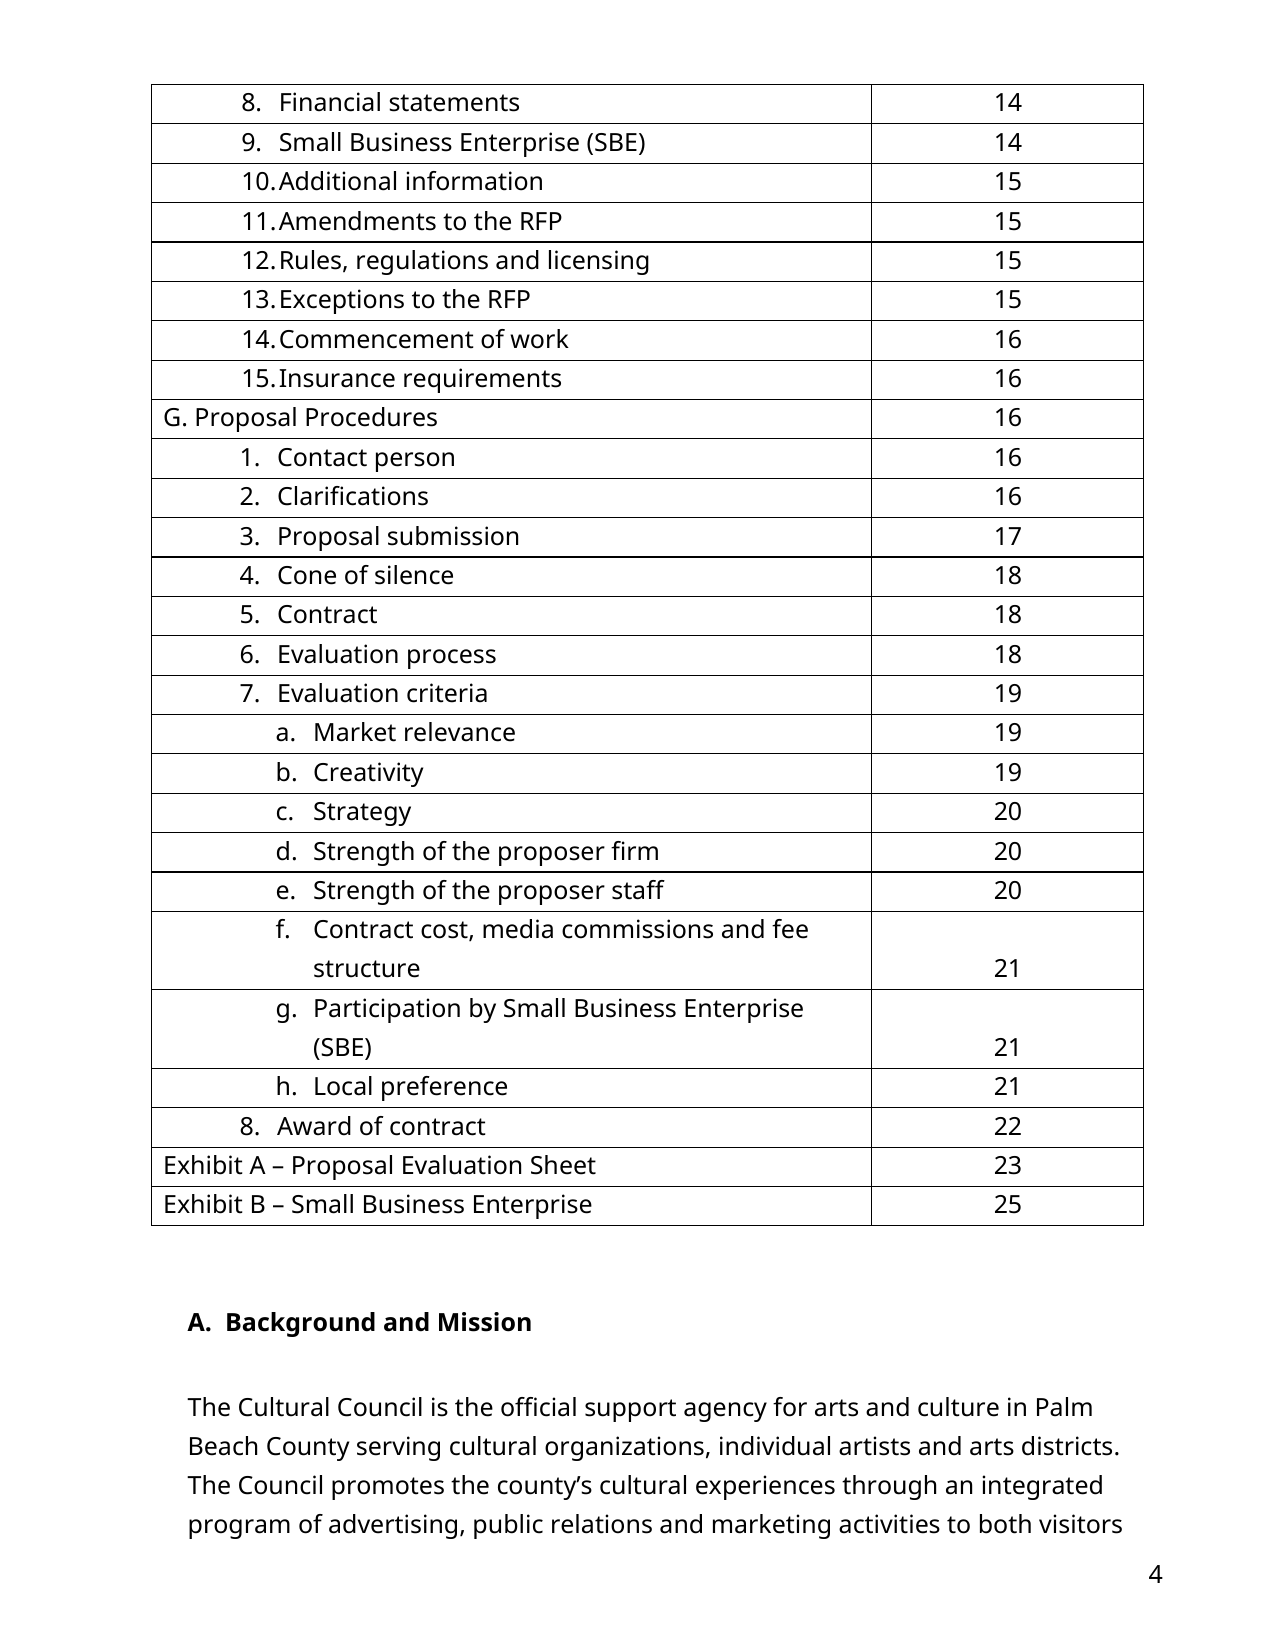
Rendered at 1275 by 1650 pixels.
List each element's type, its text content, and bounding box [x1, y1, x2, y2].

table_cell 18 [872, 636, 1143, 674]
table_cell Local preference [152, 1069, 871, 1107]
table_cell 15 [872, 282, 1143, 320]
table_cell Rules, regulations and licensing [152, 243, 871, 281]
table_cell 19 [872, 715, 1143, 753]
table_cell Strategy [152, 794, 871, 832]
table_cell Cone of silence [152, 558, 871, 596]
table_cell Exhibit A – Proposal Evaluation Sheet [152, 1148, 871, 1186]
table_cell 16 [872, 321, 1143, 359]
table_cell Strength of the proposer staff [152, 873, 871, 911]
table_cell 21 [872, 990, 1143, 1068]
table_cell Participation by Small Business Enterprise (SBE) [152, 990, 871, 1068]
table_cell Commencement of work [152, 321, 871, 359]
table_cell Proposal submission [152, 518, 871, 556]
table_cell 16 [872, 479, 1143, 517]
table_cell Contract cost, media commissions and fee structure [152, 912, 871, 989]
table_cell 18 [872, 558, 1143, 596]
list Background and Mission [187, 1305, 1162, 1339]
table_cell 14 [872, 124, 1143, 163]
table_cell Strength of the proposer firm [152, 833, 871, 871]
table_cell 15 [872, 243, 1143, 281]
table_cell 20 [872, 794, 1143, 832]
table_cell G. Proposal Procedures [152, 400, 871, 438]
table_cell 19 [872, 754, 1143, 793]
table_cell Exceptions to the RFP [152, 282, 871, 320]
table_cell Clarifications [152, 479, 871, 517]
table_cell Award of contract [152, 1108, 871, 1147]
table_cell Contract [152, 597, 871, 635]
table_cell Creativity [152, 754, 871, 793]
table_cell 22 [872, 1108, 1143, 1147]
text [187, 1389, 1162, 1541]
table_cell 14 [872, 85, 1143, 123]
table_cell Contact person [152, 439, 871, 478]
table_cell 16 [872, 439, 1143, 478]
table_cell 20 [872, 833, 1143, 871]
table_cell Evaluation criteria [152, 676, 871, 714]
table_cell 19 [872, 676, 1143, 714]
table_cell Insurance requirements [152, 361, 871, 399]
table_cell 21 [872, 912, 1143, 989]
table_cell Evaluation process [152, 636, 871, 674]
table_cell Market relevance [152, 715, 871, 753]
table_cell Small Business Enterprise (SBE) [152, 124, 871, 163]
table_cell 18 [872, 597, 1143, 635]
table_cell 23 [872, 1148, 1143, 1186]
table_cell Additional information [152, 164, 871, 202]
table_cell 21 [872, 1069, 1143, 1107]
table_cell 16 [872, 361, 1143, 399]
table_cell 17 [872, 518, 1143, 556]
table_cell 25 [872, 1187, 1143, 1225]
table_cell Exhibit B – Small Business Enterprise [152, 1187, 871, 1225]
table_cell Financial statements [152, 85, 871, 123]
table_cell Amendments to the RFP [152, 203, 871, 241]
table_cell 20 [872, 873, 1143, 911]
table_cell 15 [872, 164, 1143, 202]
table_cell 16 [872, 400, 1143, 438]
table_cell 15 [872, 203, 1143, 241]
